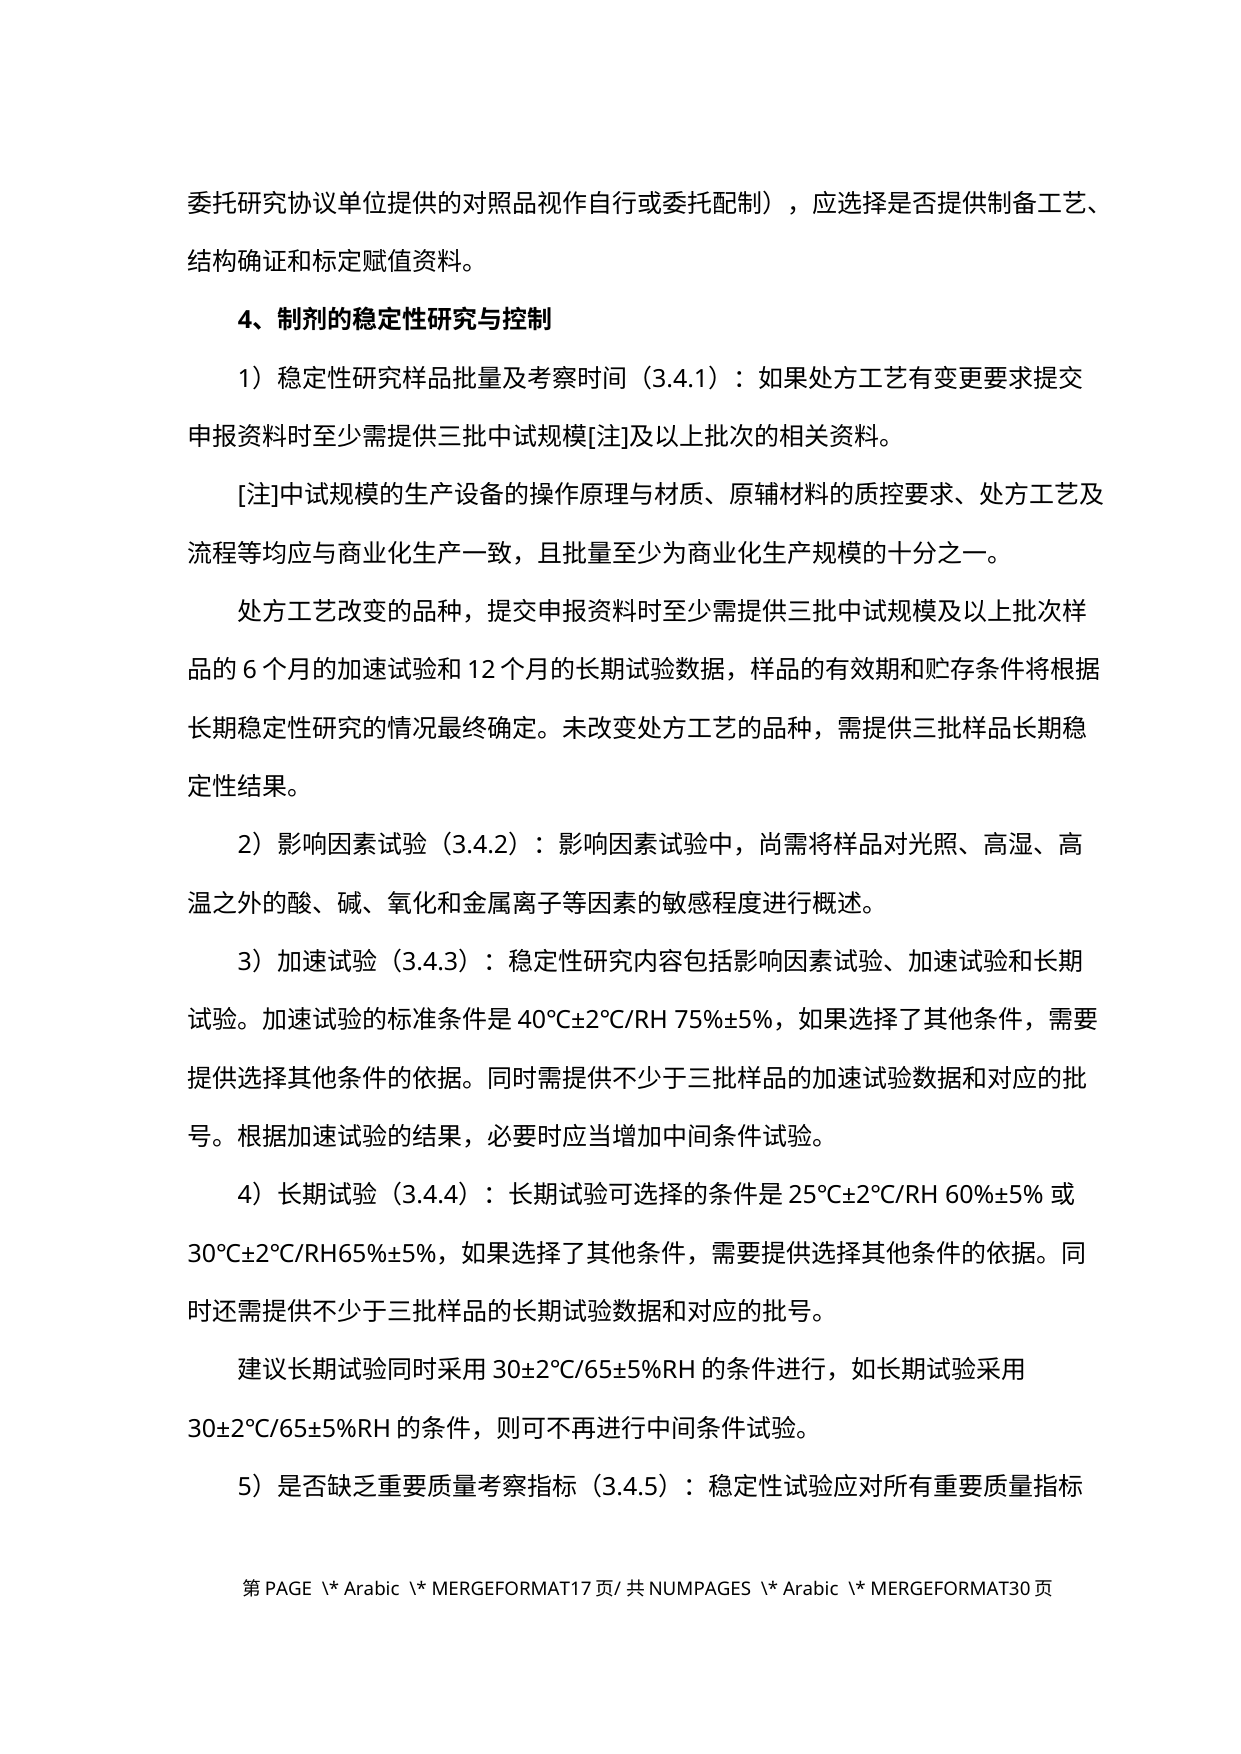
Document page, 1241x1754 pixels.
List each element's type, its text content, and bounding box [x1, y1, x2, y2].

text 3）加速试验（3.4.3）：稳定性研究内容包括影响因素试验、加速试验和长期试验。加速试验的标准条件是40℃±2℃/RH 75%±5%，如果选择了其他条件，需要提供选择其他条件的依据。同时需提供不少于三批样品的加速试验数据和对应的批号。根据加速试验的结果，必要时应当增加中间条件试验。 [187, 924, 1107, 1157]
text 处方工艺改变的品种，提交申报资料时至少需提供三批中试规模及以上批次样品的6个月的加速试验和12个月的长期试验数据，样品的有效期和贮存条件将根据长期稳定性研究的情况最终确定。未改变处方工艺的品种，需提供三批样品长期稳定性结果。 [187, 574, 1107, 807]
text 建议长期试验同时采用30±2℃/65±5%RH的条件进行，如长期试验采用30±2℃/65±5%RH的条件，则可不再进行中间条件试验。 [187, 1332, 1107, 1449]
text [187, 166, 1107, 282]
text 1）稳定性研究样品批量及考察时间（3.4.1）：如果处方工艺有变更要求提交申报资料时至少需提供三批中试规模[注]及以上批次的相关资料。 [187, 341, 1107, 457]
text 2）影响因素试验（3.4.2）：影响因素试验中，尚需将样品对光照、高湿、高温之外的酸、碱、氧化和金属离子等因素的敏感程度进行概述。 [187, 807, 1107, 924]
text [187, 1449, 1107, 1507]
text [注]中试规模的生产设备的操作原理与材质、原辅材料的质控要求、处方工艺及流程等均应与商业化生产一致，且批量至少为商业化生产规模的十分之一。 [187, 457, 1107, 574]
text 4、制剂的稳定性研究与控制 [187, 282, 1107, 341]
text 4）长期试验（3.4.4）：长期试验可选择的条件是25℃±2℃/RH 60%±5% 或30℃±2℃/RH65%±5%，如果选择了其他条件，需要提供选择其他条件的依据。同时还需提供不少于三批样品的长期试验数据和对应的批号。 [187, 1157, 1107, 1332]
